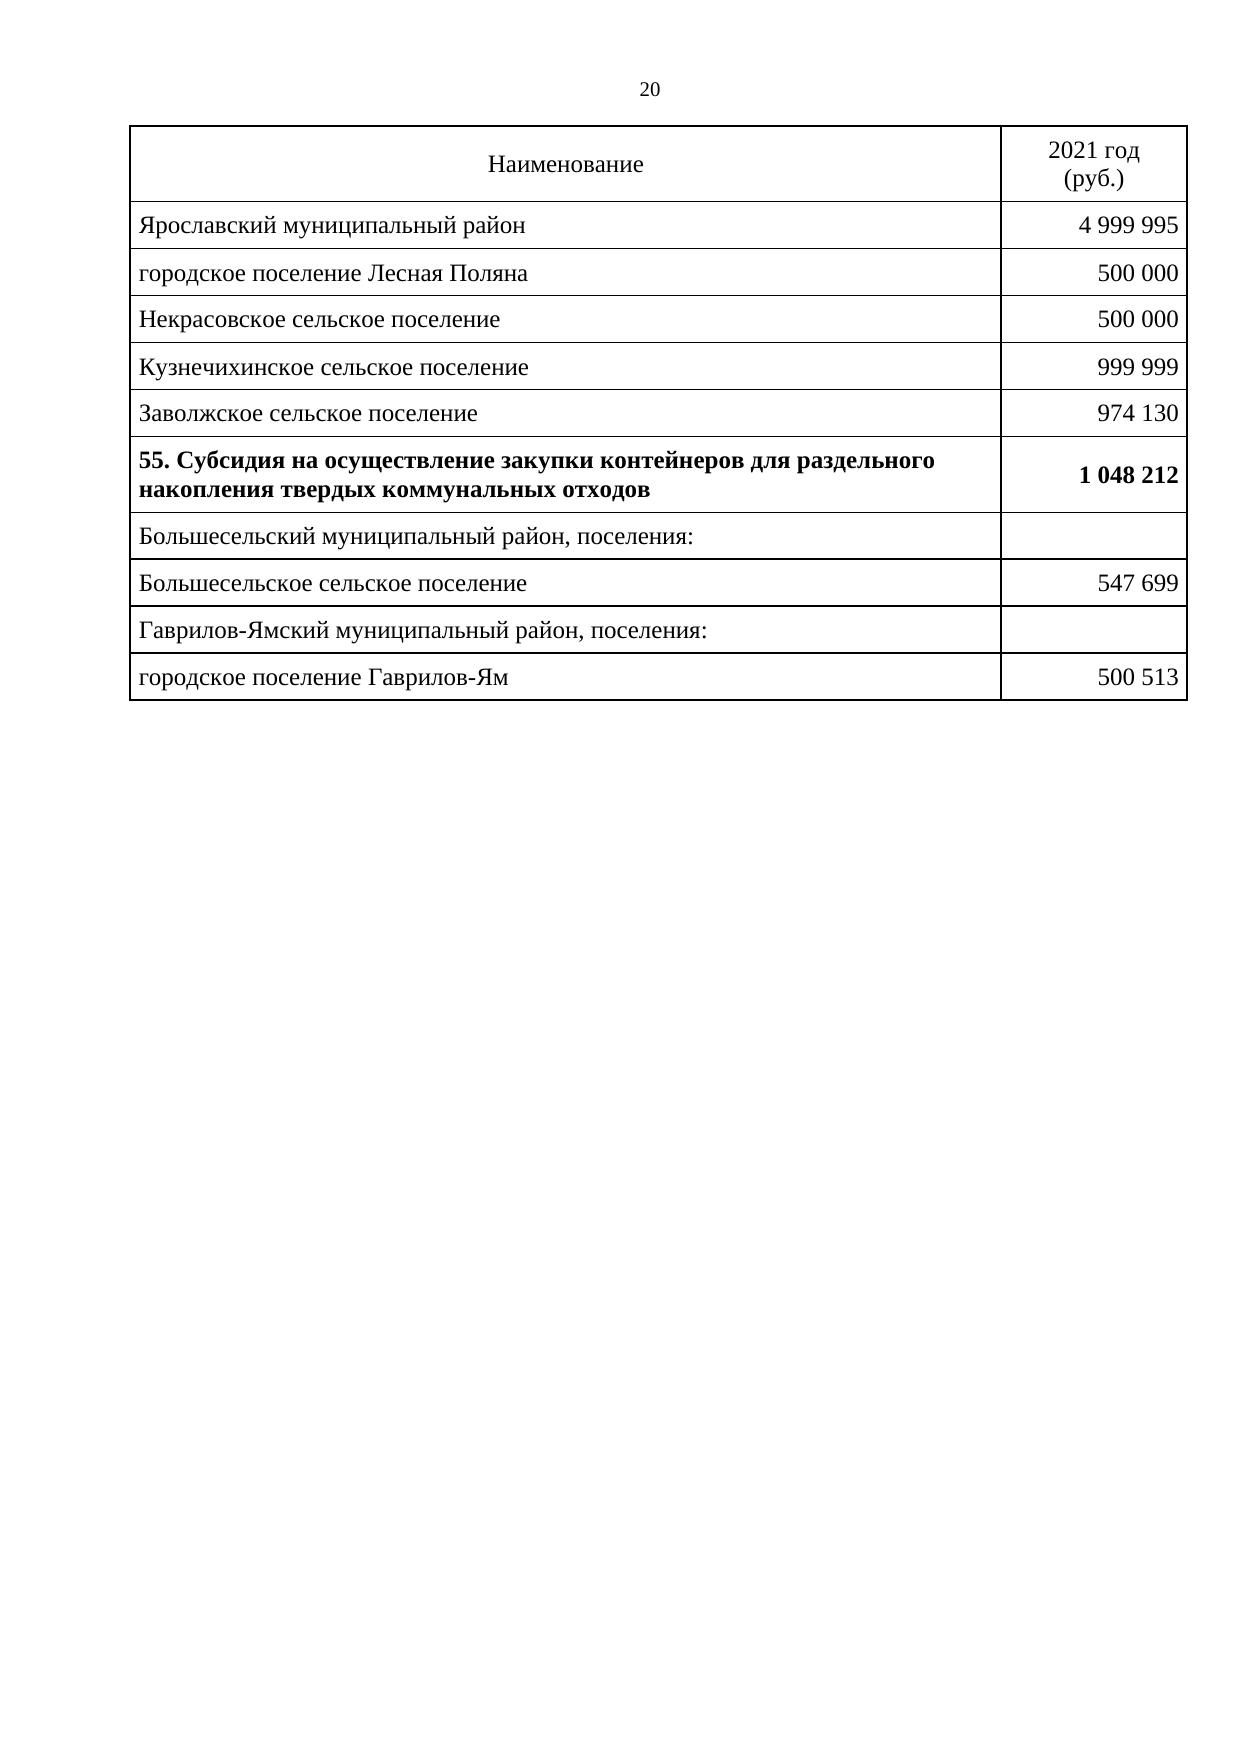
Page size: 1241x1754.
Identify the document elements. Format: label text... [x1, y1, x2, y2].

table_cell 4 999 995 [1002, 202, 1186, 248]
table_cell Кузнечихинское сельское поселение [131, 343, 1000, 389]
table_cell Гаврилов-Ямский муниципальный район, поселения: [131, 607, 1000, 652]
table_cell Заволжское сельское поселение [131, 390, 1000, 436]
table_cell Ярославский муниципальный район [131, 202, 1000, 248]
table_cell 55. Субсидия на осуществление закупки контейнеров для раздельного накопления твердых коммунальных отходов [131, 437, 1000, 511]
table_cell Некрасовское сельское поселение [131, 296, 1000, 342]
table_cell [1002, 513, 1186, 558]
table_cell 547 699 [1002, 560, 1186, 605]
table_header [1002, 127, 1186, 201]
table_header [131, 127, 1000, 201]
table_cell городское поселение Гаврилов-Ям [131, 654, 1000, 699]
table_cell 1 048 212 [1002, 437, 1186, 511]
table_cell [1002, 607, 1186, 652]
table_cell 500 000 [1002, 249, 1186, 295]
table_cell городское поселение Лесная Поляна [131, 249, 1000, 295]
table_cell 974 130 [1002, 390, 1186, 436]
table_cell 500 513 [1002, 654, 1186, 699]
table_cell Большесельское сельское поселение [131, 560, 1000, 605]
table_cell 999 999 [1002, 343, 1186, 389]
table_cell 500 000 [1002, 296, 1186, 342]
table_cell Большесельский муниципальный район, поселения: [131, 513, 1000, 558]
